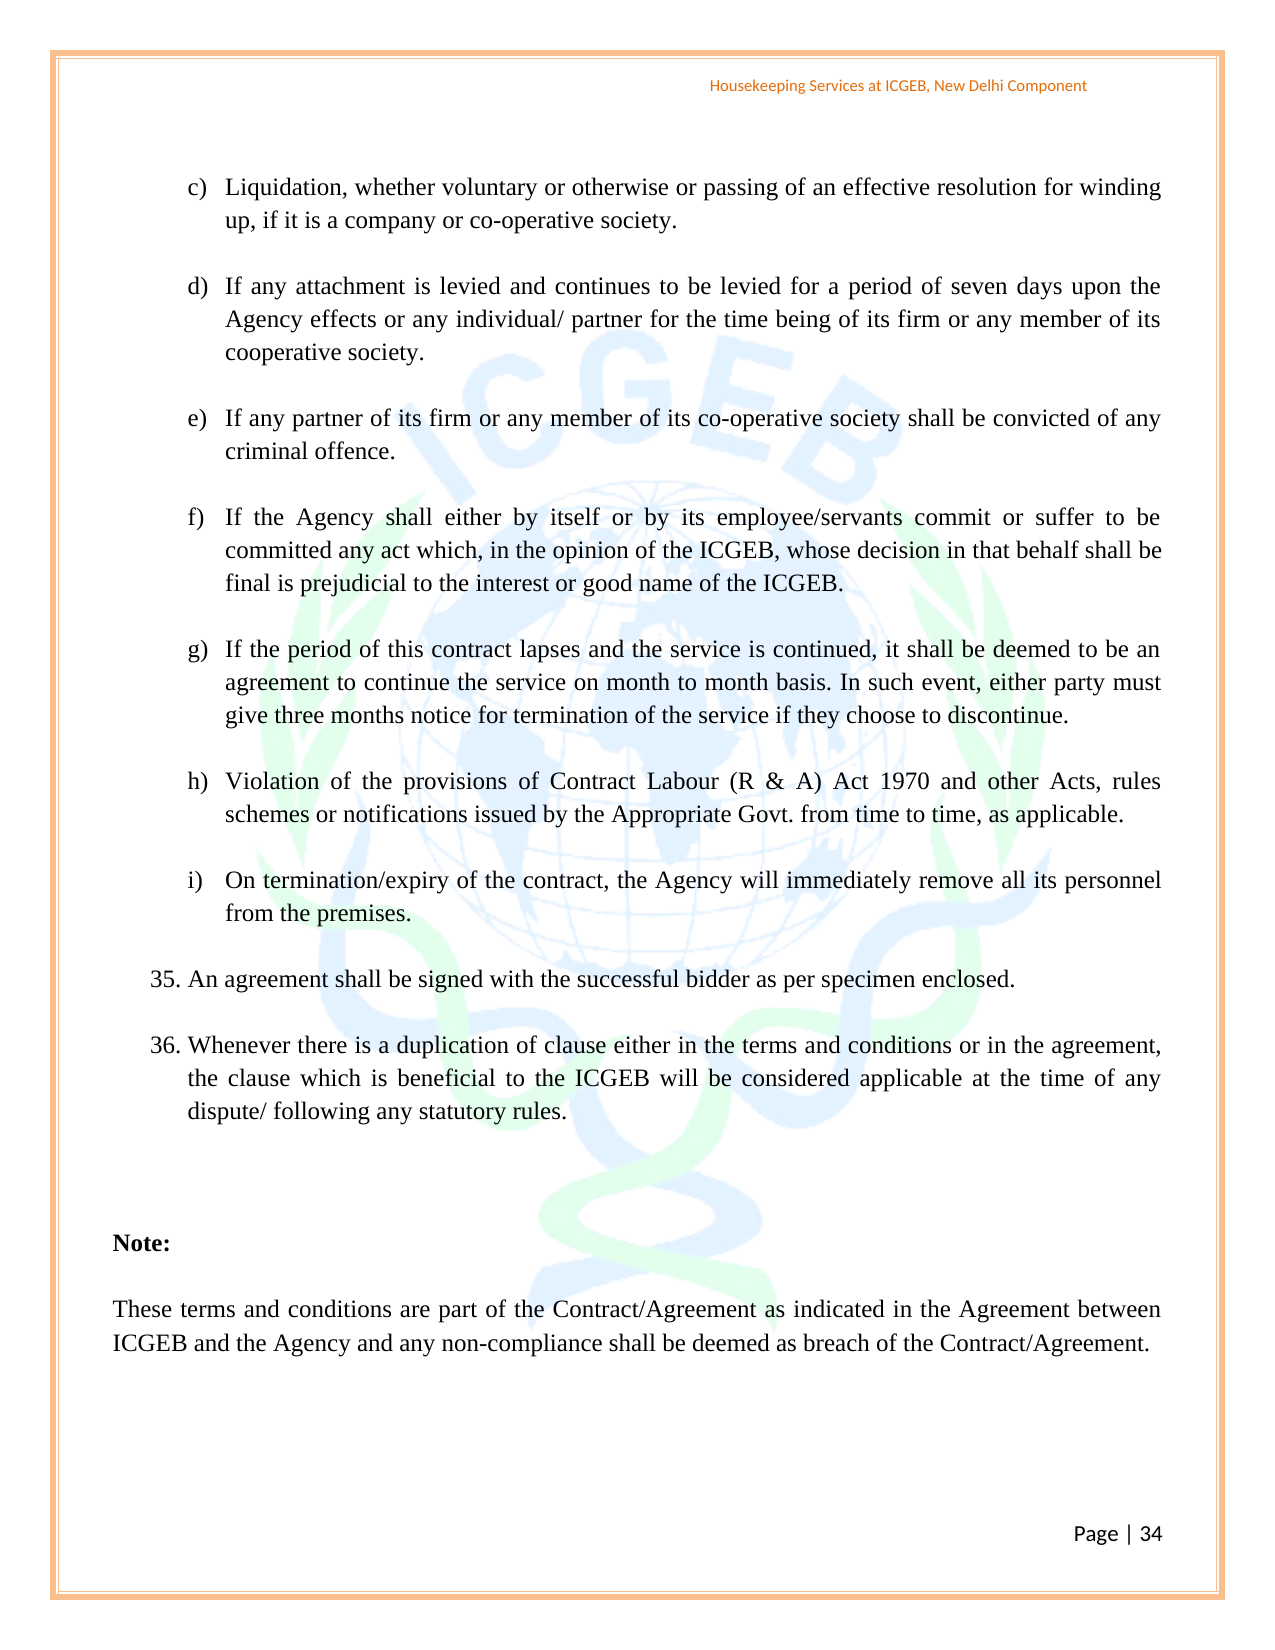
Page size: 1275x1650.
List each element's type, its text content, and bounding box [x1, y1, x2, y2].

list If the period of this contract lapses and the service is continued, it shall be deemed to be an agreement to continue the service on month to month basis. In such event, either party must give three months notice for termination of the service if they choose to discontinue. [187, 634, 1162, 729]
list If the Agency shall either by itself or by its employee/servants commit or suffer to be committed any act which, in the opinion of the ICGEB, whose decision in that behalf shall be final is prejudicial to the interest or good name of the ICGEB. [187, 502, 1162, 597]
list An agreement shall be signed with the successful bidder as per specimen enclosed. [150, 964, 1162, 993]
list Whenever there is a duplication of clause either in the terms and conditions or in the agreement, the clause which is beneficial to the ICGEB will be considered applicable at the time of any dispute/ following any statutory rules. [150, 1030, 1162, 1125]
list Liquidation, whether voluntary or otherwise or passing of an effective resolution for winding up, if it is a company or co-operative society. [187, 172, 1162, 234]
text Note: [112, 1228, 1162, 1257]
list On termination/expiry of the contract, the Agency will immediately remove all its personnel from the premises. [187, 865, 1162, 927]
list Violation of the provisions of Contract Labour (R & A) Act 1970 and other Acts, rules schemes or notifications issued by the Appropriate Govt. from time to time, as applicable. [187, 766, 1162, 828]
text These terms and conditions are part of the Contract/Agreement as indicated in the Agreement between ICGEB and the Agency and any non-compliance shall be deemed as breach of the Contract/Agreement. [112, 1294, 1162, 1356]
list If any attachment is levied and continues to be levied for a period of seven days upon the Agency effects or any individual/ partner for the time being of its firm or any member of its cooperative society. [187, 271, 1162, 366]
list If any partner of its firm or any member of its co-operative society shall be convicted of any criminal offence. [187, 403, 1162, 465]
